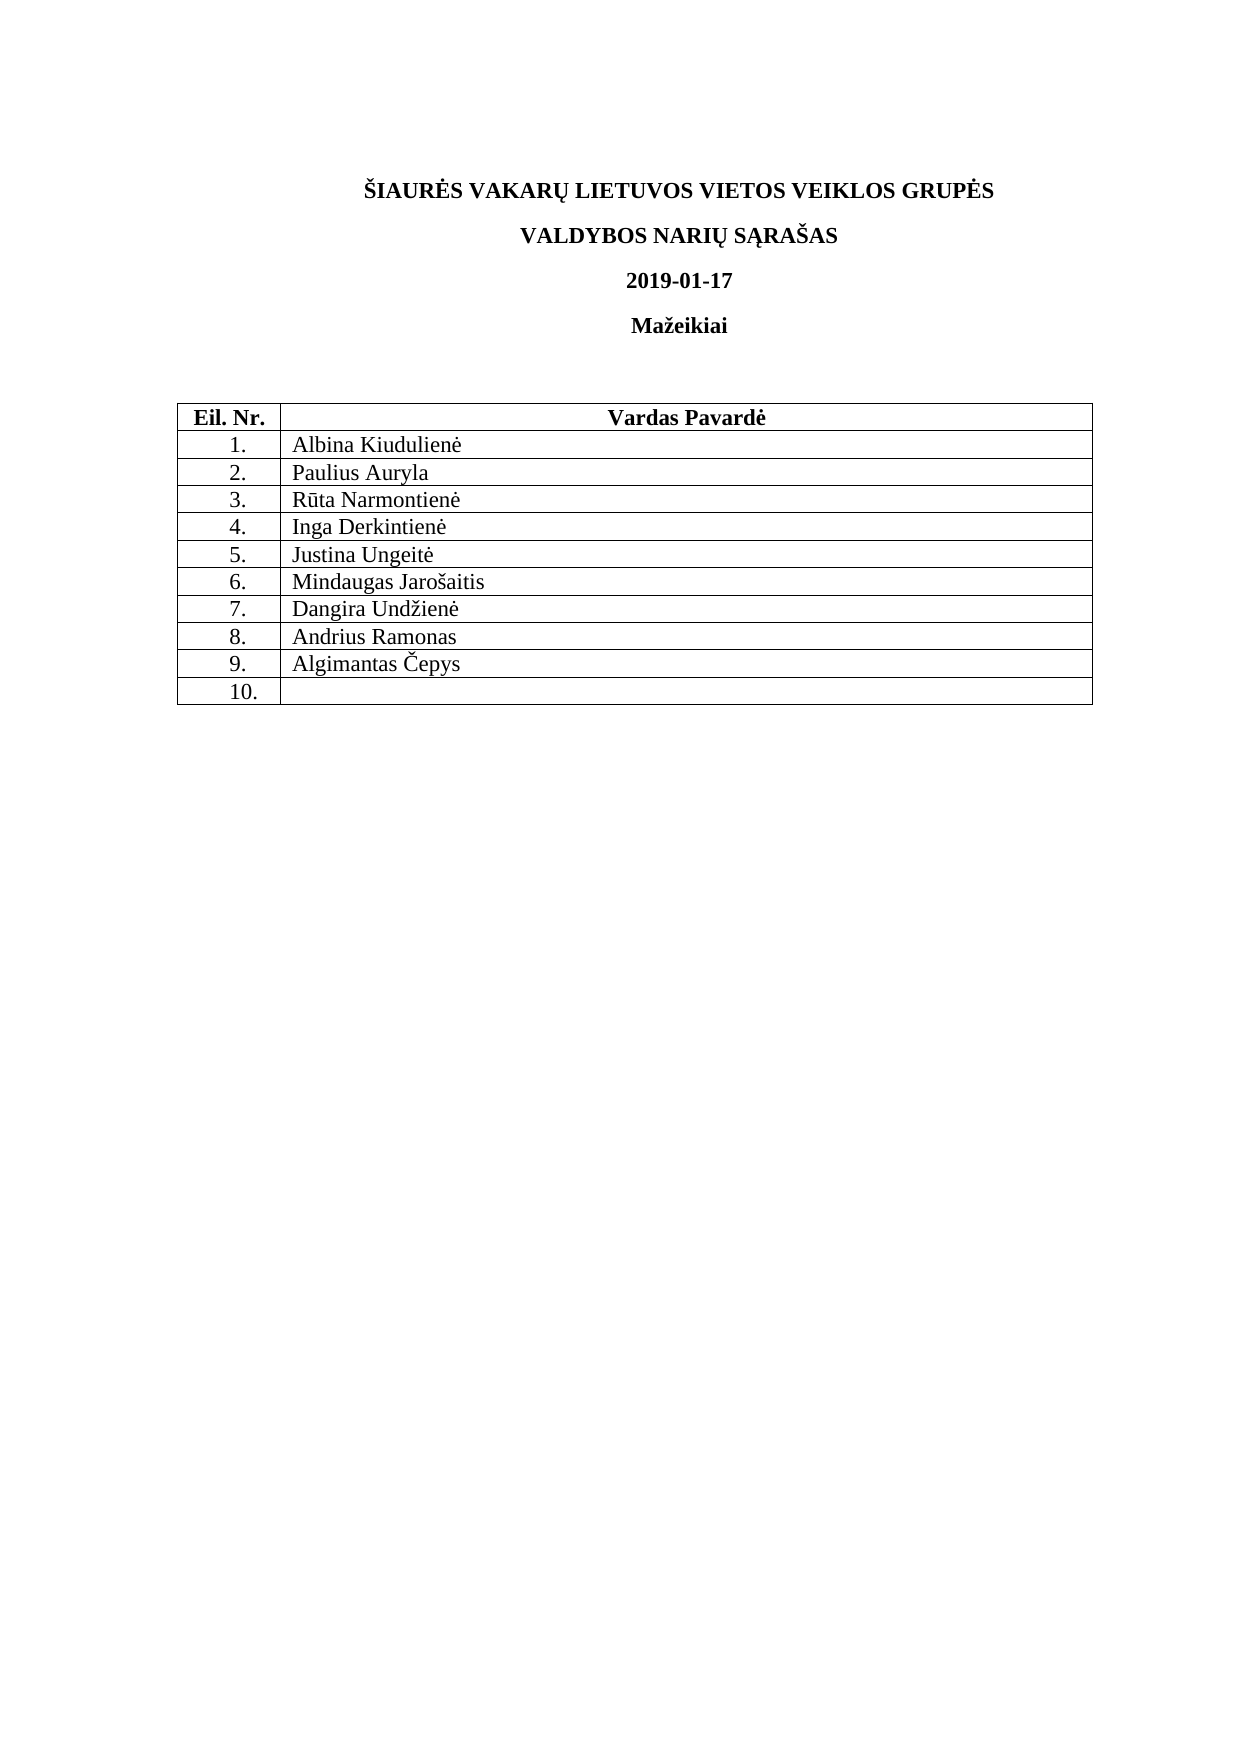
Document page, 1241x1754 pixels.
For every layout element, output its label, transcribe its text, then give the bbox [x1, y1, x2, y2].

text 2019-01-17 [177, 267, 1181, 294]
table_cell Rūta Narmontienė [281, 486, 1092, 512]
text ŠIAURĖS VAKARŲ LIETUVOS VIETOS VEIKLOS GRUPĖS [177, 177, 1181, 203]
table_cell [178, 623, 280, 649]
text VALDYBOS NARIŲ SĄRAŠAS [177, 222, 1181, 249]
table_cell [281, 678, 1092, 704]
table_cell [178, 568, 280, 594]
table_cell [178, 459, 280, 485]
table_cell [178, 431, 280, 457]
table_cell Mindaugas Jarošaitis [281, 568, 1092, 594]
table_cell [178, 541, 280, 567]
table_cell Andrius Ramonas [281, 623, 1092, 649]
table_cell [178, 486, 280, 512]
table_cell Justina Ungeitė [281, 541, 1092, 567]
table_cell Inga Derkintienė [281, 513, 1092, 540]
table_cell Algimantas Čepys [281, 650, 1092, 677]
table_cell [178, 513, 280, 540]
table_cell [178, 596, 280, 622]
text Mažeikiai [177, 312, 1181, 339]
table_cell [178, 650, 280, 677]
table_cell Albina Kiudulienė [281, 431, 1092, 457]
table_cell Dangira Undžienė [281, 596, 1092, 622]
table_cell [178, 678, 280, 704]
table_header Eil. Nr. [178, 404, 280, 430]
table_cell Paulius Auryla [281, 459, 1092, 485]
table_header Vardas Pavardė [281, 404, 1092, 430]
